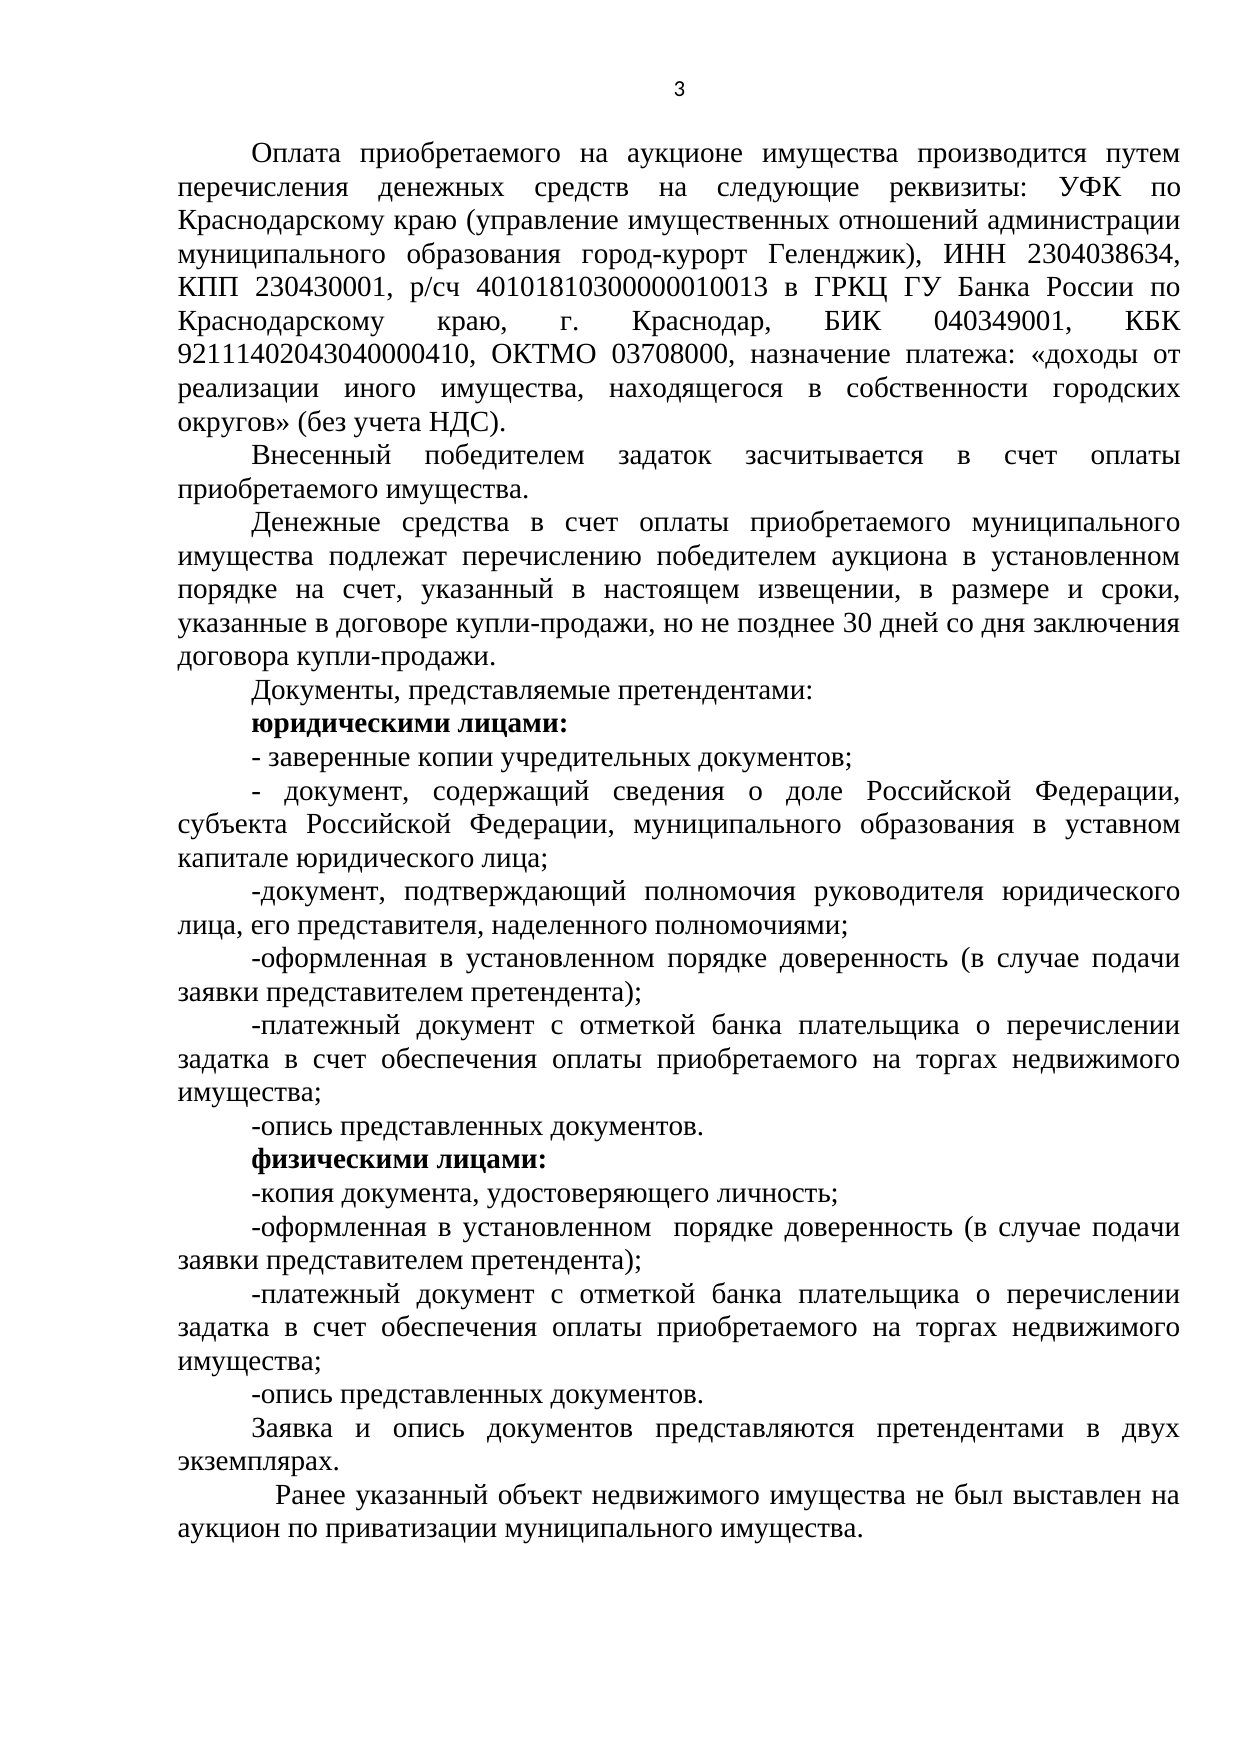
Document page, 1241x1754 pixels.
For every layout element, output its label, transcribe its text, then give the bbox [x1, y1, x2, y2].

text юридическими лицами: [177, 706, 1181, 739]
text Ранее указанный объект недвижимого имущества не был выставлен на аукцион по приватизации муниципального имущества. [177, 1477, 1181, 1544]
text - заверенные копии учредительных документов; [177, 739, 1181, 773]
text Внесенный победителем задаток засчитывается в счет оплаты приобретаемого имущества. [177, 437, 1181, 504]
text -документ, подтверждающий полномочия руководителя юридического лица, его представителя, наделенного полномочиями; [177, 873, 1181, 940]
text -оформленная в установленном порядке доверенность (в случае подачи заявки представителем претендента); [177, 940, 1181, 1007]
text Денежные средства в счет оплаты приобретаемого муниципального имущества подлежат перечислению победителем аукциона в установленном порядке на счет, указанный в настоящем извещении, в размере и сроки, указанные в договоре купли-продажи, но не позднее 30 дней со дня заключения договора купли-продажи. [177, 504, 1181, 672]
text Заявка и опись документов представляются претендентами в двух экземплярах. [177, 1410, 1181, 1477]
text -оформленная в установленном порядке доверенность (в случае подачи заявки представителем претендента); [177, 1209, 1181, 1276]
text физическими лицами: [177, 1142, 1181, 1175]
text -платежный документ с отметкой банка плательщика о перечислении задатка в счет обеспечения оплаты приобретаемого на торгах недвижимого имущества; [177, 1007, 1181, 1108]
text -платежный документ с отметкой банка плательщика о перечислении задатка в счет обеспечения оплаты приобретаемого на торгах недвижимого имущества; [177, 1276, 1181, 1376]
text -опись представленных документов. [177, 1108, 1181, 1142]
text - документ, содержащий сведения о доле Российской Федерации, субъекта Российской Федерации, муниципального образования в уставном капитале юридического лица; [177, 773, 1181, 873]
text Документы, представляемые претендентами: [177, 672, 1181, 706]
text -копия документа, удостоверяющего личность; [177, 1175, 1181, 1209]
text -опись представленных документов. [177, 1376, 1181, 1410]
text Оплата приобретаемого на аукционе имущества производится путем перечисления денежных средств на следующие реквизиты: УФК по Краснодарскому краю (управление имущественных отношений администрации муниципального образования город-курорт Геленджик), ИНН 2304038634, КПП 230430001, р/сч 40101810300000010013 в ГРКЦ ГУ Банка России по Краснодарскому краю, г. Краснодар, БИК 040349001, КБК 92111402043040000410, ОКТМО 03708000, назначение платежа: «доходы от реализации иного имущества, находящегося в собственности городских округов» (без учета НДС). [177, 135, 1181, 437]
